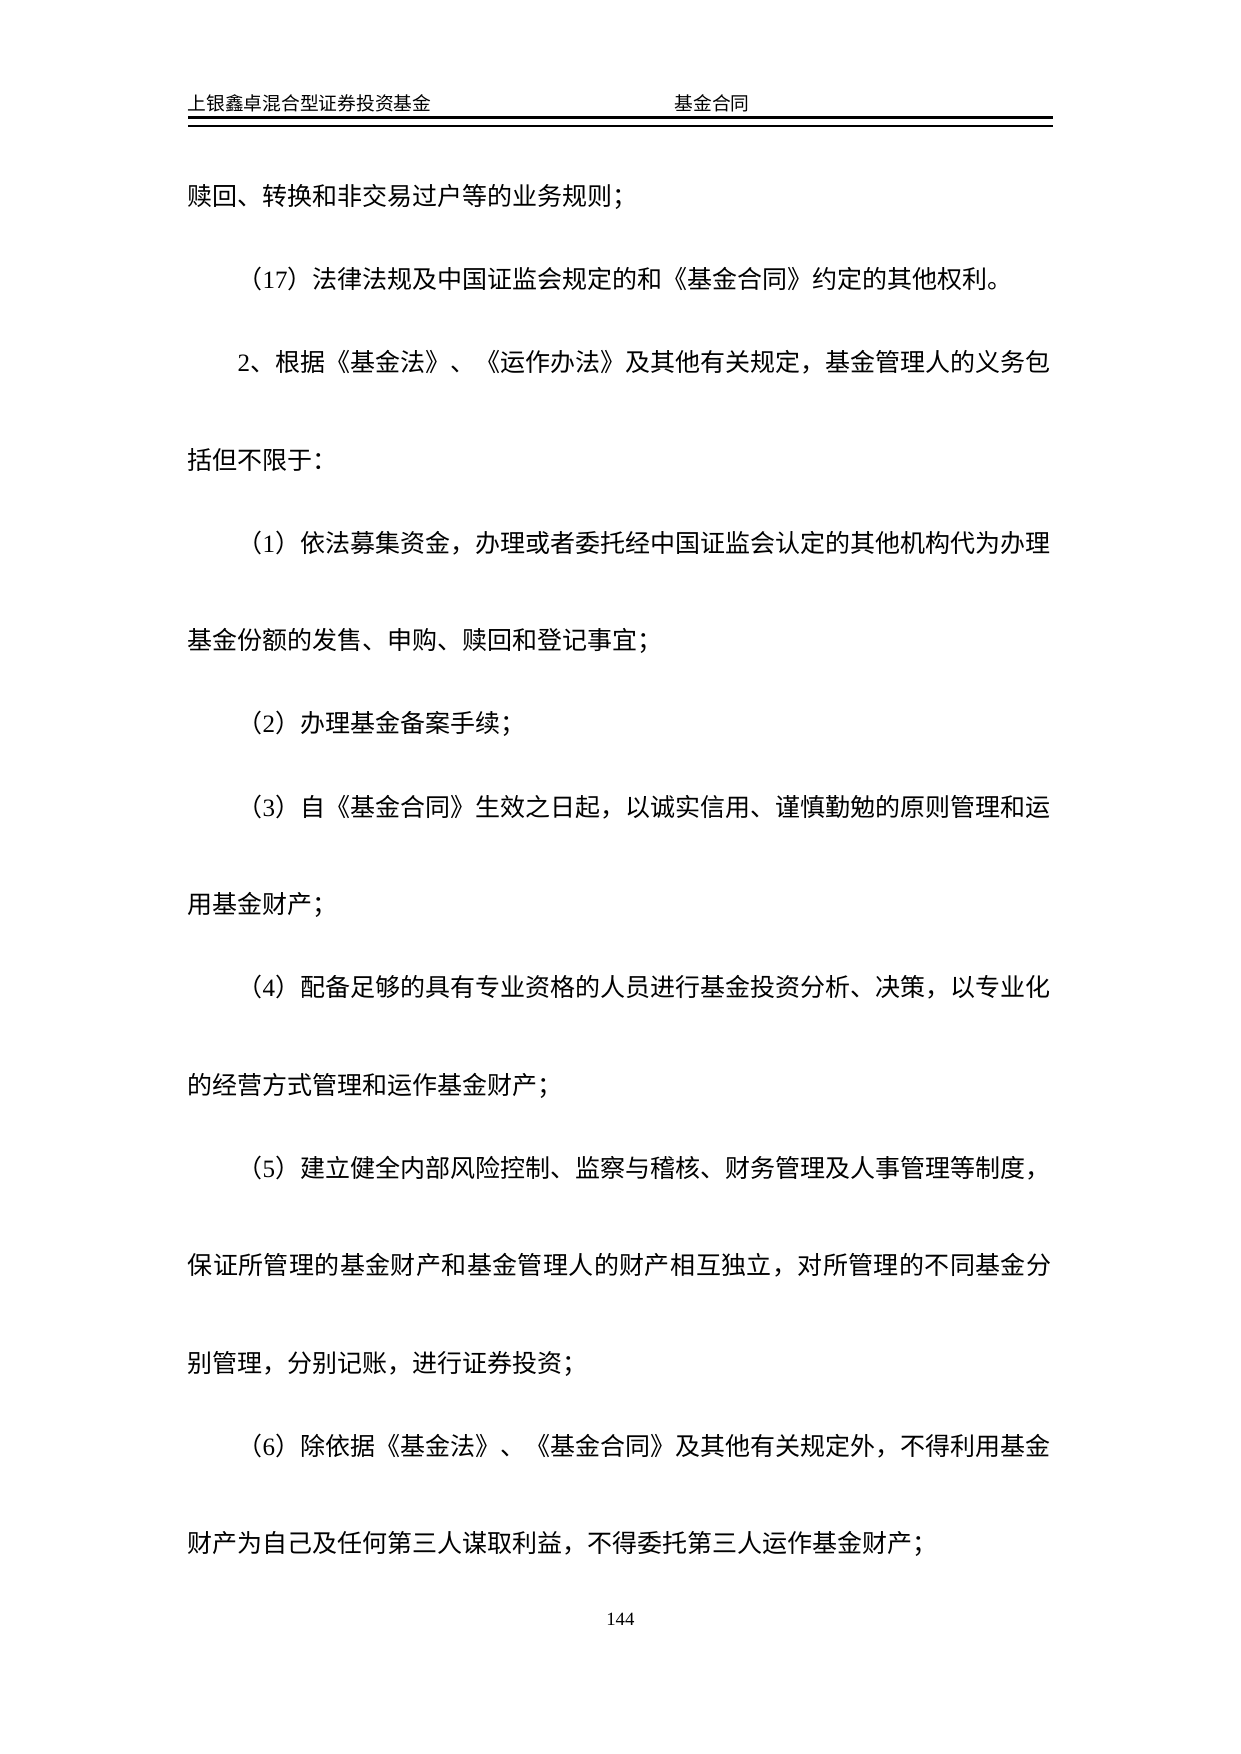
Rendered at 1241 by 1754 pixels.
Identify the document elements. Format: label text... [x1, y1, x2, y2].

text （3）自《基金合同》生效之日起，以诚实信用、谨慎勤勉的原则管理和运用基金财产； [187, 773, 1053, 935]
text （6）除依据《基金法》、《基金合同》及其他有关规定外，不得利用基金财产为自己及任何第三人谋取利益，不得委托第三人运作基金财产； [187, 1412, 1053, 1574]
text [187, 162, 1053, 227]
text （4）配备足够的具有专业资格的人员进行基金投资分析、决策，以专业化的经营方式管理和运作基金财产； [187, 953, 1053, 1116]
text （17）法律法规及中国证监会规定的和《基金合同》约定的其他权利。 [187, 245, 1053, 310]
text （5）建立健全内部风险控制、监察与稽核、财务管理及人事管理等制度，保证所管理的基金财产和基金管理人的财产相互独立，对所管理的不同基金分别管理，分别记账，进行证券投资； [187, 1134, 1053, 1394]
text （1）依法募集资金，办理或者委托经中国证监会认定的其他机构代为办理基金份额的发售、申购、赎回和登记事宜； [187, 509, 1053, 671]
text （2）办理基金备案手续； [187, 689, 1053, 754]
text 2、根据《基金法》、《运作办法》及其他有关规定，基金管理人的义务包括但不限于： [187, 328, 1053, 491]
